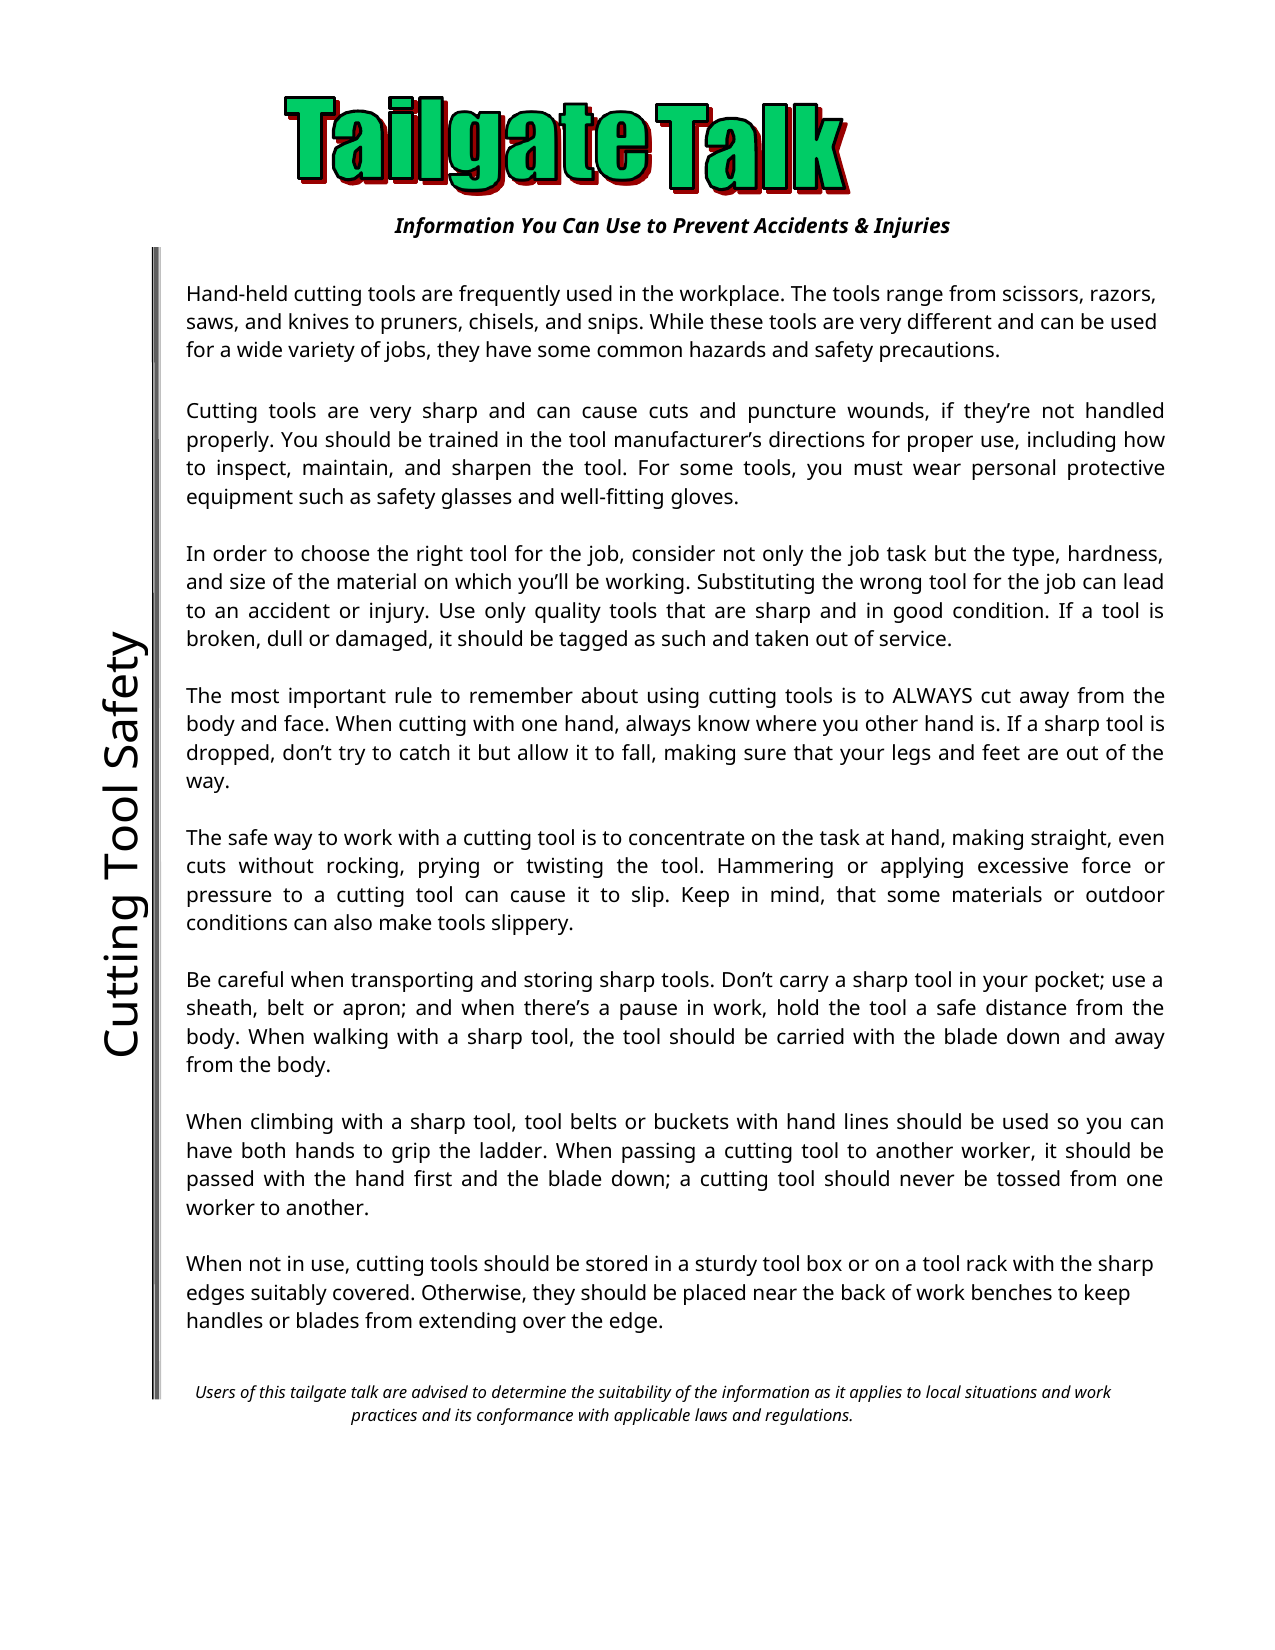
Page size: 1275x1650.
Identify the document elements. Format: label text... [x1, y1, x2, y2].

text In order to choose the right tool for the job, consider not only the job task but the type, hardness, and size of the material on which you’ll be working. Substituting the wrong tool for the job can lead to an accident or injury. Use only quality tools that are sharp and in good condition. If a tool is broken, dull or damaged, it should be tagged as such and taken out of service. [186, 539, 1166, 653]
text Hand-held cutting tools are frequently used in the workplace. The tools range from scissors, razors, saws, and knives to pruners, chisels, and snips. While these tools are very different and can be used for a wide variety of jobs, they have some common hazards and safety precautions. [186, 279, 1177, 364]
text Be careful when transporting and storing sharp tools. Don’t carry a sharp tool in your pocket; use a sheath, belt or apron; and when there’s a pause in work, hold the tool a safe distance from the body. When walking with a sharp tool, the tool should be carried with the blade down and away from the body. [186, 965, 1166, 1079]
text The most important rule to remember about using cutting tools is to ALWAYS cut away from the body and face. When cutting with one hand, always know where you other hand is. If a sharp tool is dropped, don’t try to catch it but allow it to fall, making sure that your legs and feet are out of the way. [186, 681, 1166, 794]
text When not in use, cutting tools should be stored in a sturdy tool box or on a tool rack with the sharp edges suitably covered. Otherwise, they should be placed near the back of work benches to keep handles or blades from extending over the edge. [186, 1249, 1158, 1335]
text Users of this tailgate talk are advised to determine the suitability of the information as it applies to local situations and work practices and its conformance with applicable laws and regulations. [195, 1380, 1159, 1426]
text Information You Can Use to Prevent Accidents & Injuries [395, 211, 1177, 239]
text When climbing with a sharp tool, tool belts or buckets with hand lines should be used so you can have both hands to grip the ladder. When passing a cutting tool to another worker, it should be passed with the hand first and the blade down; a cutting tool should never be tossed from one worker to another. [186, 1107, 1166, 1221]
text The safe way to work with a cutting tool is to concentrate on the task at hand, making straight, even cuts without rocking, prying or twisting the tool. Hammering or applying excessive force or pressure to a cutting tool can cause it to slip. Keep in mind, that some materials or outdoor conditions can also make tools slippery. [186, 823, 1167, 937]
text Cutting tools are very sharp and can cause cuts and puncture wounds, if they’re not handled properly. You should be trained in the tool manufacturer’s directions for proper use, including how to inspect, maintain, and sharpen the tool. For some tools, you must wear personal protective equipment such as safety glasses and well-fitting gloves. [186, 397, 1167, 510]
picture [418, 96, 652, 196]
